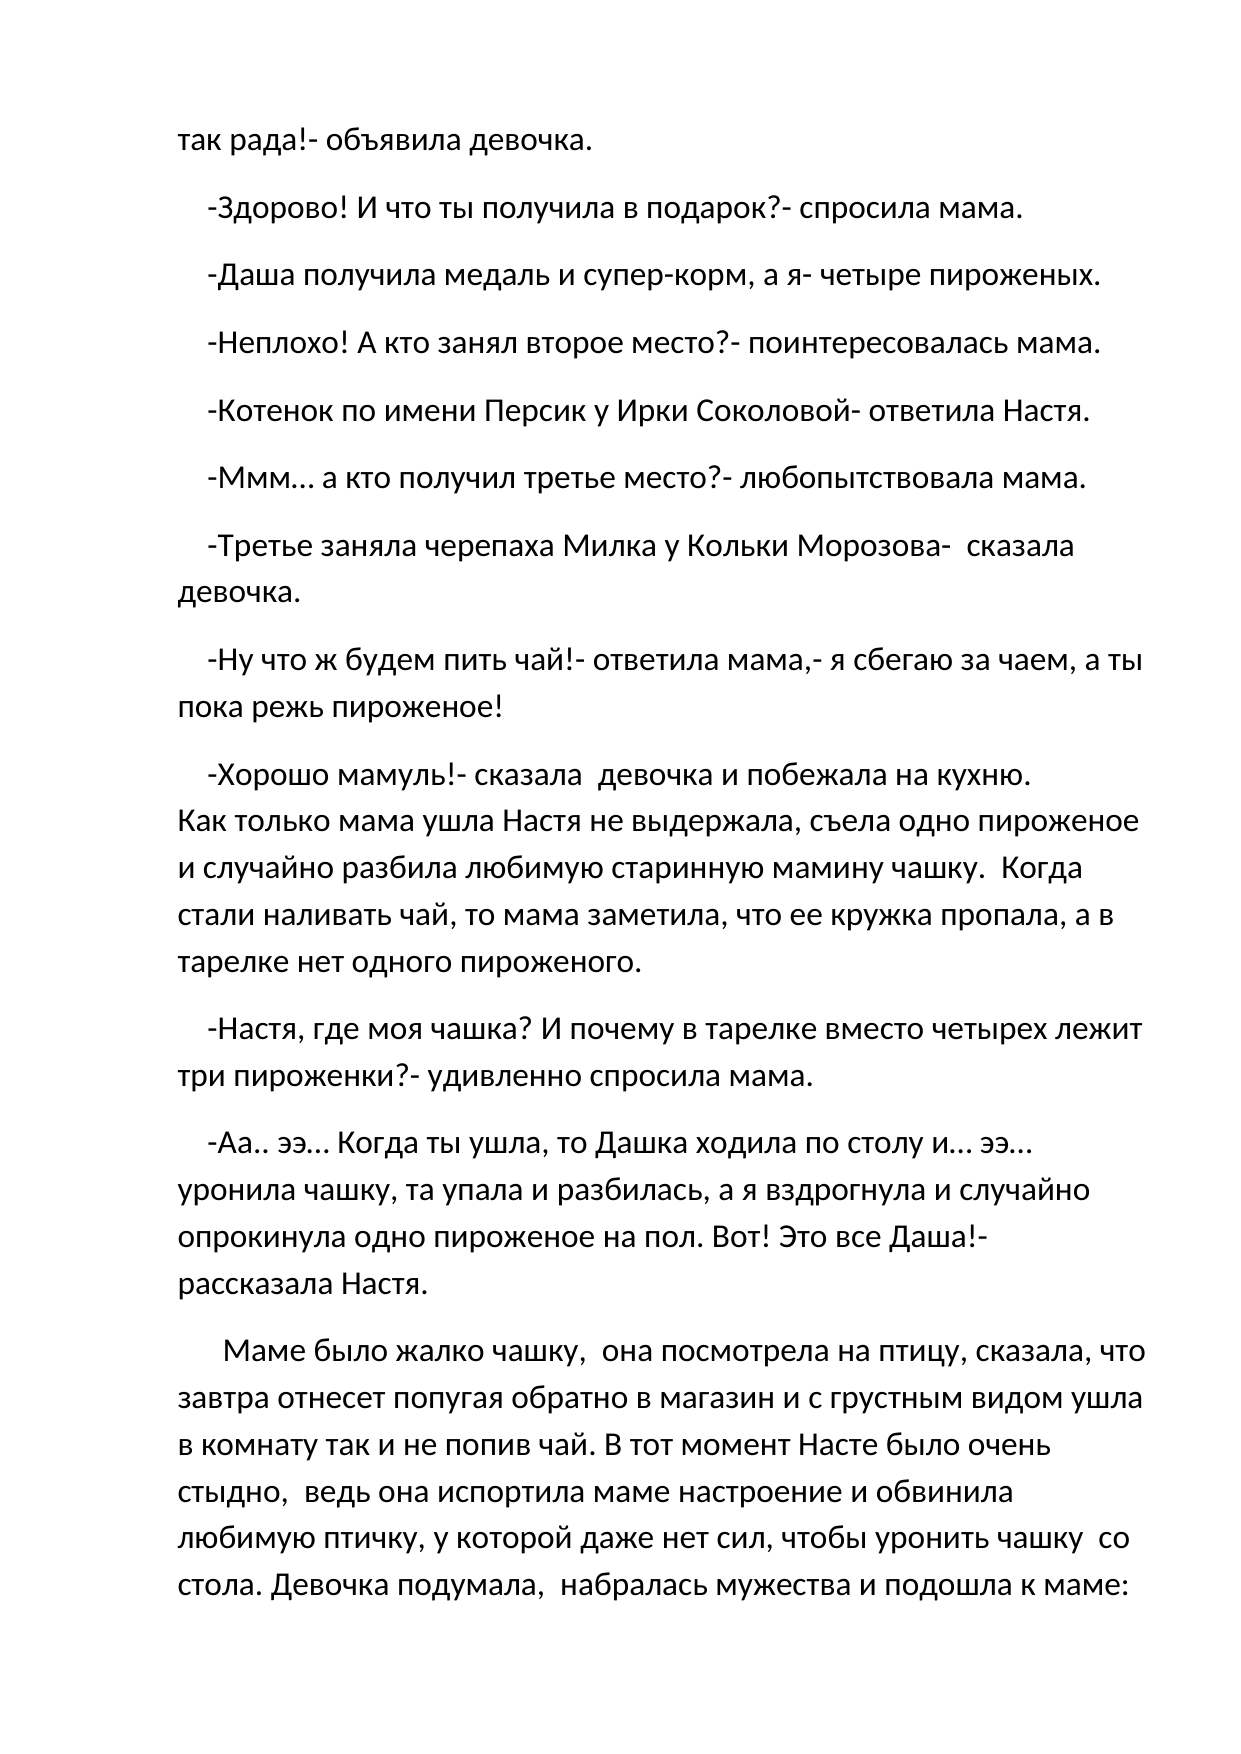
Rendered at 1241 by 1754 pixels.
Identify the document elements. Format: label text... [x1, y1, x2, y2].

text -Ммм… а кто получил третье место?- любопытствовала мама. [177, 456, 1152, 497]
text -Ну что ж будем пить чай!- ответила мама,- я сбегаю за чаем, а ты пока режь пироженое! [177, 638, 1152, 726]
text -Котенок по имени Персик у Ирки Соколовой- ответила Настя. [177, 388, 1152, 429]
text -Здорово! И что ты получила в подарок?- спросила мама. [177, 186, 1152, 226]
text Маме было жалко чашку, она посмотрела на птицу, сказала, что завтра отнесет попугая обратно в магазин и с грустным видом ушла в комнату так и не попив чай. В тот момент Насте было очень стыдно, ведь она испортила маме настроение и обвинила любимую птичку, у которой даже нет сил, чтобы уронить чашку со стола. Девочка подумала, набралась мужества и подошла к маме: [177, 1329, 1152, 1604]
text -Неплохо! А кто занял второе место?- поинтересовалась мама. [177, 321, 1152, 362]
text -Третье заняла черепаха Милка у Кольки Морозова- сказала девочка. [177, 524, 1152, 611]
text -Аа.. ээ… Когда ты ушла, то Дашка ходила по столу и… ээ… уронила чашку, та упала и разбилась, а я вздрогнула и случайно опрокинула одно пироженое на пол. Вот! Это все Даша!- рассказала Настя. [177, 1122, 1152, 1303]
text -Настя, где моя чашка? И почему в тарелке вместо четырех лежит три пироженки?- удивленно спросила мама. [177, 1007, 1152, 1095]
text так рада!- объявила девочка. [177, 118, 1152, 159]
text -Хорошо мамуль!- сказала девочка и побежала на кухню. Как только мама ушла Настя не выдержала, съела одно пироженое и случайно разбила любимую старинную мамину чашку. Когда стали наливать чай, то мама заметила, что ее кружка пропала, а в тарелке нет одного пироженого. [177, 752, 1152, 980]
text -Даша получила медаль и супер-корм, а я- четыре пироженых. [177, 253, 1152, 294]
